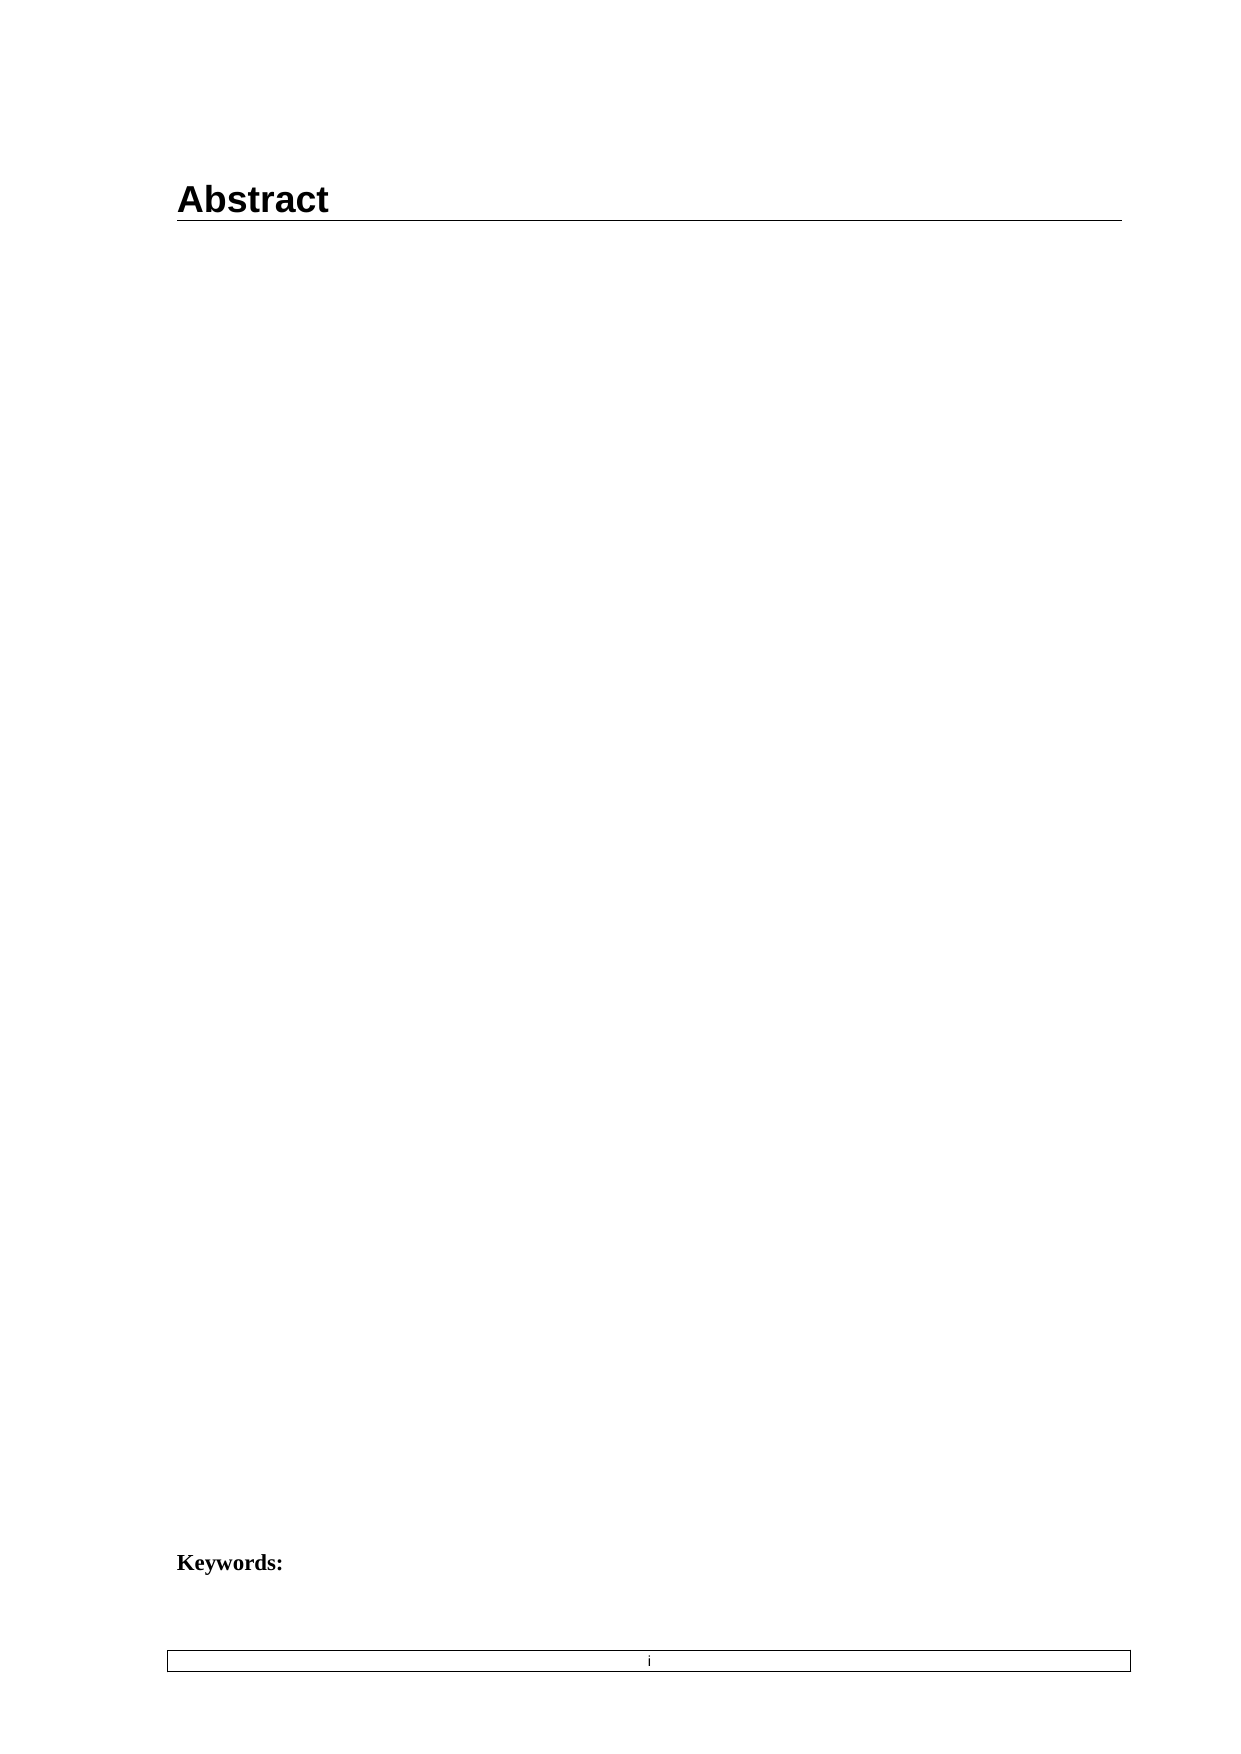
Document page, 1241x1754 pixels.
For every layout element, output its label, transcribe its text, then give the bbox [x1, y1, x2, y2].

subtitle Abstract [177, 177, 1122, 220]
text Keywords: [177, 1549, 1122, 1575]
